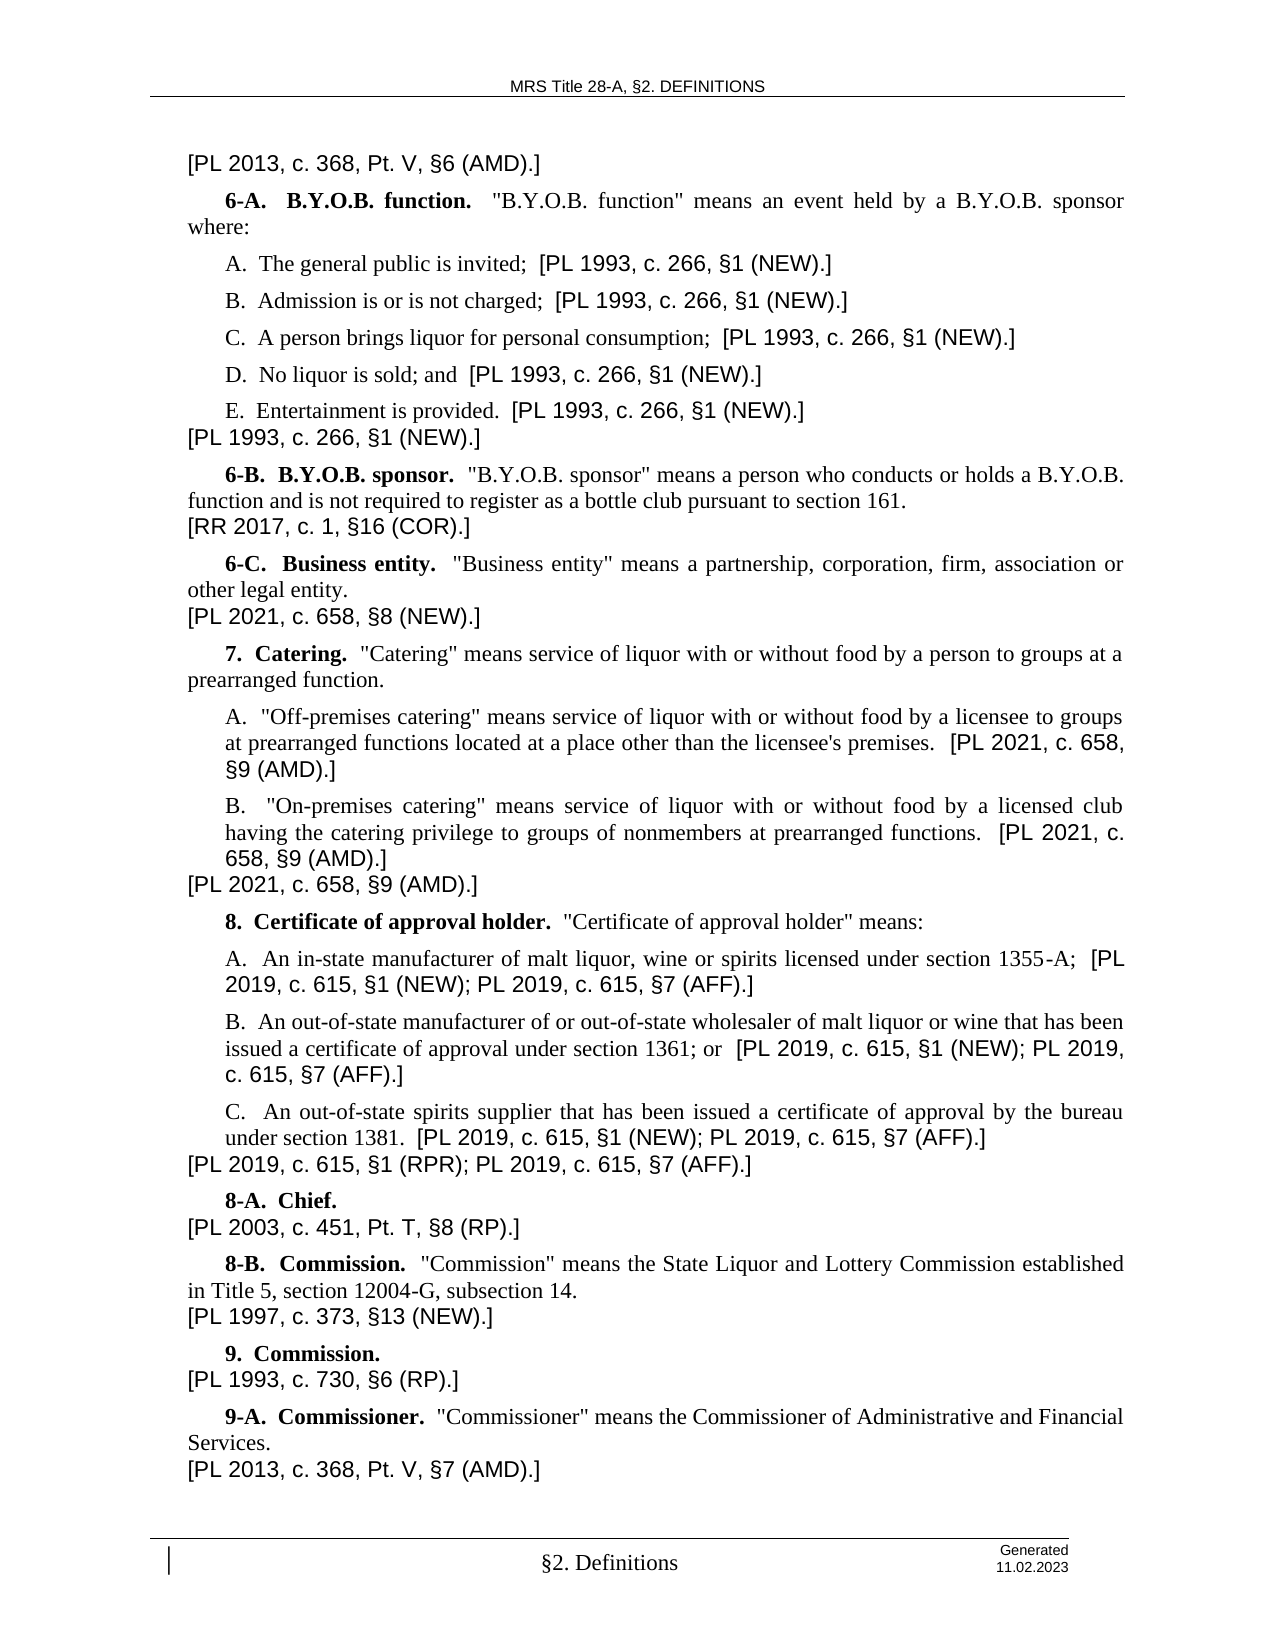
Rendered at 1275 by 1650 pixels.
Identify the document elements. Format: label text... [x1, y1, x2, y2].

text E. Entertainment is provided. [PL 1993, c. 266, §1 (NEW).] [225, 397, 1125, 424]
text [RR 2017, c. 1, §16 (COR).] [187, 513, 1125, 540]
text [PL 2021, c. 658, §9 (AMD).] [187, 871, 1125, 898]
text C. An out-of-state spirits supplier that has been issued a certificate of approval by the bureau under section 1381. [PL 2019, c. 615, §1 (NEW); PL 2019, c. 615, §7 (AFF).] [225, 1098, 1125, 1151]
text 6-C. Business entity. "Business entity" means a partnership, corporation, firm, association or other legal entity. [187, 550, 1125, 603]
text [PL 1993, c. 266, §1 (NEW).] [187, 424, 1125, 450]
text [PL 2013, c. 368, Pt. V, §6 (AMD).] [187, 150, 1125, 176]
text B. "On-premises catering" means service of liquor with or without food by a licensed club having the catering privilege to groups of nonmembers at prearranged functions. [PL 2021, c. 658, §9 (AMD).] [225, 792, 1125, 871]
text [PL 2021, c. 658, §8 (NEW).] [187, 603, 1125, 629]
text 6-B. B.Y.O.B. sponsor. "B.Y.O.B. sponsor" means a person who conducts or holds a B.Y.O.B. function and is not required to register as a bottle club pursuant to section 161. [187, 461, 1125, 513]
text 6-A. B.Y.O.B. function. "B.Y.O.B. function" means an event held by a B.Y.O.B. sponsor where: [187, 187, 1125, 239]
text [PL 2019, c. 615, §1 (RPR); PL 2019, c. 615, §7 (AFF).] [187, 1151, 1125, 1177]
text B. An out-of-state manufacturer of or out-of-state wholesaler of malt liquor or wine that has been issued a certificate of approval under section 1361; or [PL 2019, c. 615, §1 (NEW); PL 2019, c. 615, §7 (AFF).] [225, 1008, 1125, 1087]
text 8-A. Chief. [187, 1187, 1125, 1214]
text B. Admission is or is not charged; [PL 1993, c. 266, §1 (NEW).] [225, 287, 1125, 313]
text 8-B. Commission. "Commission" means the State Liquor and Lottery Commission established in Title 5, section 12004‑G, subsection 14. [187, 1251, 1125, 1303]
text A. An in-state manufacturer of malt liquor, wine or spirits licensed under section 1355‑A; [PL 2019, c. 615, §1 (NEW); PL 2019, c. 615, §7 (AFF).] [225, 945, 1125, 998]
text 9-A. Commissioner. "Commissioner" means the Commissioner of Administrative and Financial Services. [187, 1403, 1125, 1456]
text D. No liquor is sold; and [PL 1993, c. 266, §1 (NEW).] [225, 361, 1125, 387]
text [PL 2003, c. 451, Pt. T, §8 (RP).] [187, 1214, 1125, 1240]
text 9. Commission. [187, 1340, 1125, 1366]
text A. "Off-premises catering" means service of liquor with or without food by a licensee to groups at prearranged functions located at a place other than the licensee's premises. [PL 2021, c. 658, §9 (AMD).] [225, 703, 1125, 782]
text [PL 1997, c. 373, §13 (NEW).] [187, 1303, 1125, 1329]
text C. A person brings liquor for personal consumption; [PL 1993, c. 266, §1 (NEW).] [225, 324, 1125, 350]
text [PL 2013, c. 368, Pt. V, §7 (AMD).] [187, 1456, 1125, 1482]
text 7. Catering. "Catering" means service of liquor with or without food by a person to groups at a prearranged function. [187, 639, 1125, 692]
text [PL 1993, c. 730, §6 (RP).] [187, 1366, 1125, 1393]
text A. The general public is invited; [PL 1993, c. 266, §1 (NEW).] [225, 250, 1125, 276]
text 8. Certificate of approval holder. "Certificate of approval holder" means: [187, 908, 1125, 934]
